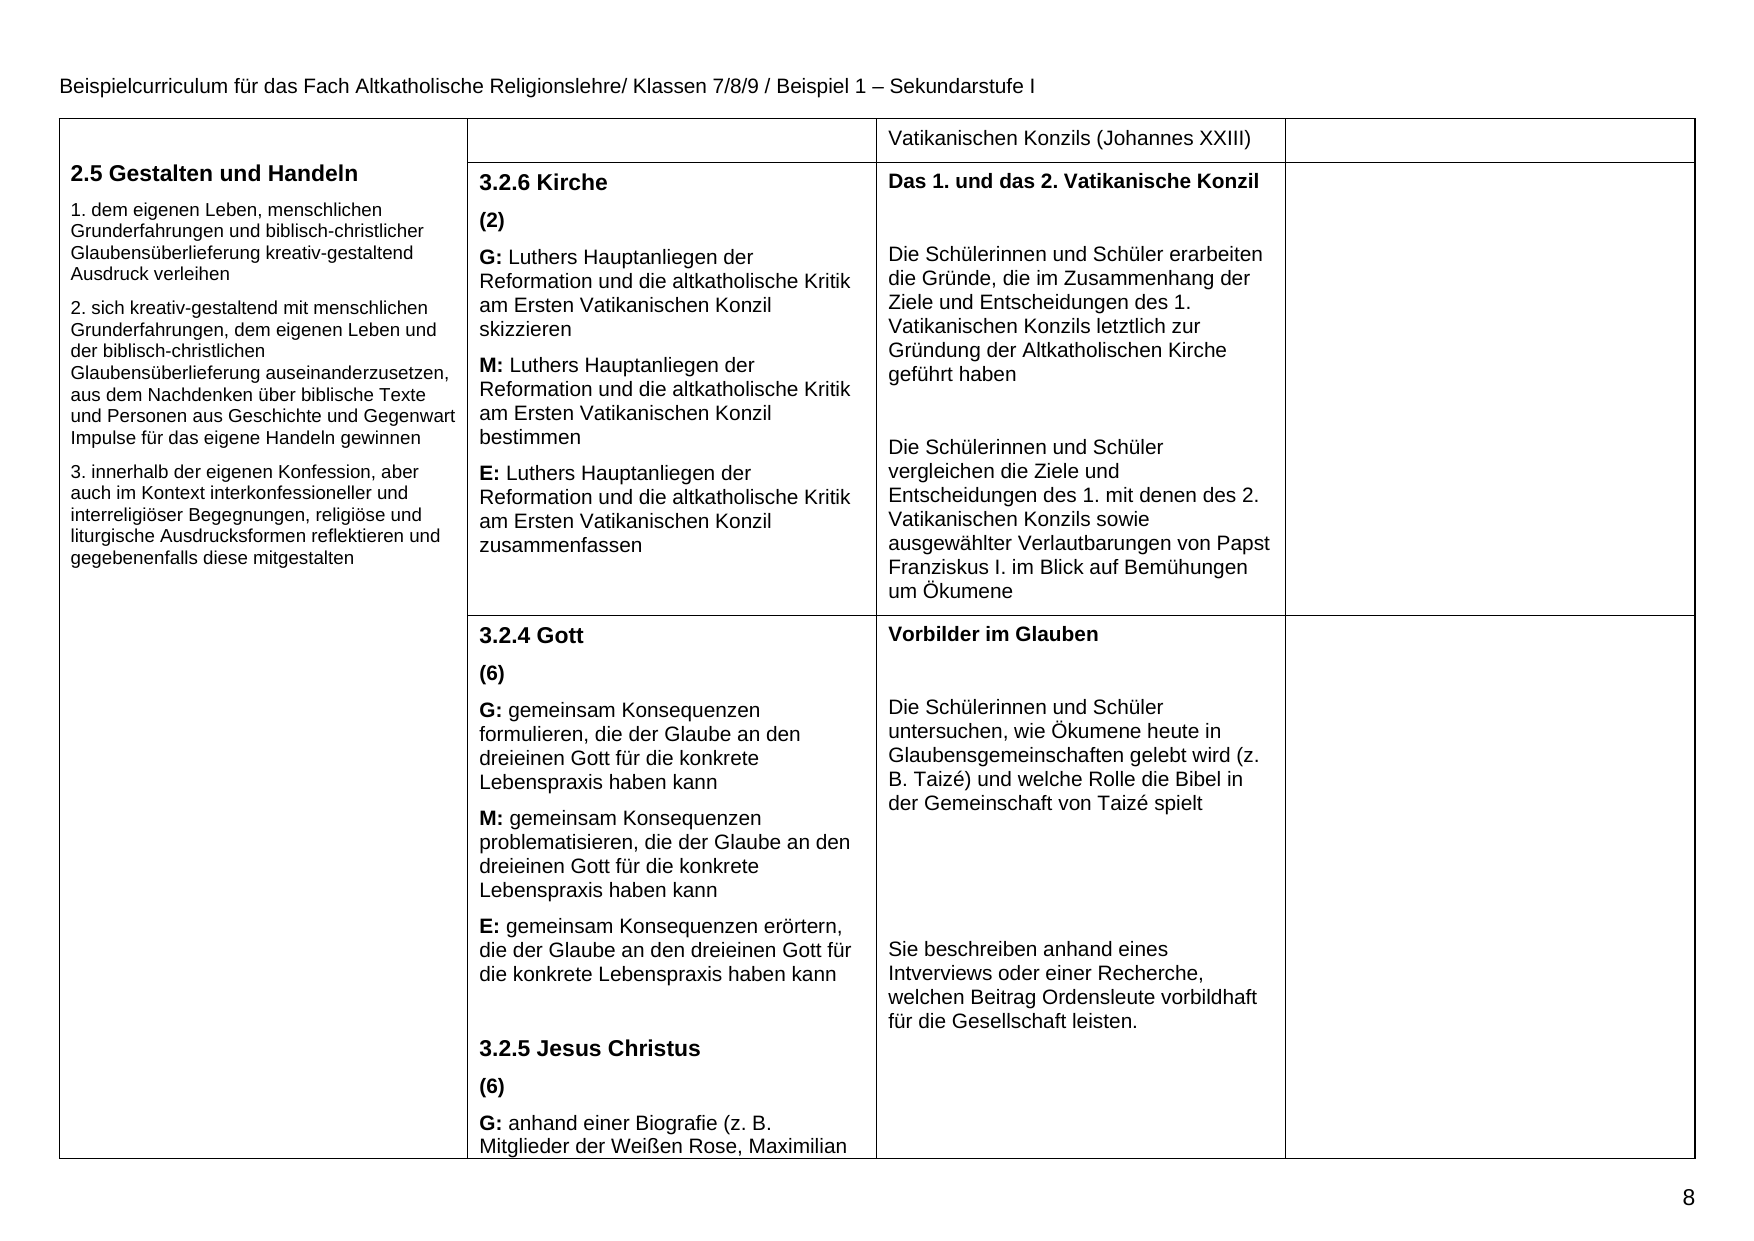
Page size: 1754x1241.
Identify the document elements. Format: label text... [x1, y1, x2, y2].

table_cell [1286, 616, 1694, 1158]
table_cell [468, 119, 876, 162]
table_cell [1286, 163, 1694, 615]
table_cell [877, 119, 1285, 162]
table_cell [877, 616, 1285, 1158]
table_cell [1286, 119, 1694, 162]
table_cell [468, 616, 876, 1158]
table_cell Das 1. und das 2. Vatikanische Konzil Die Schülerinnen und Schüler erarbeiten die Gründe, die im Zusammenhang der Ziele und Entscheidungen des 1. Vatikanischen Konzils letztlich zur Gründung der Altkatholischen Kirche geführt haben Die Schülerinnen und Schüler vergleichen die Ziele und Entscheidungen des 1. mit denen des 2. Vatikanischen Konzils sowie ausgewählter Verlautbarungen von Papst Franziskus I. im Blick auf Bemühungen um Ökumene [877, 163, 1285, 615]
